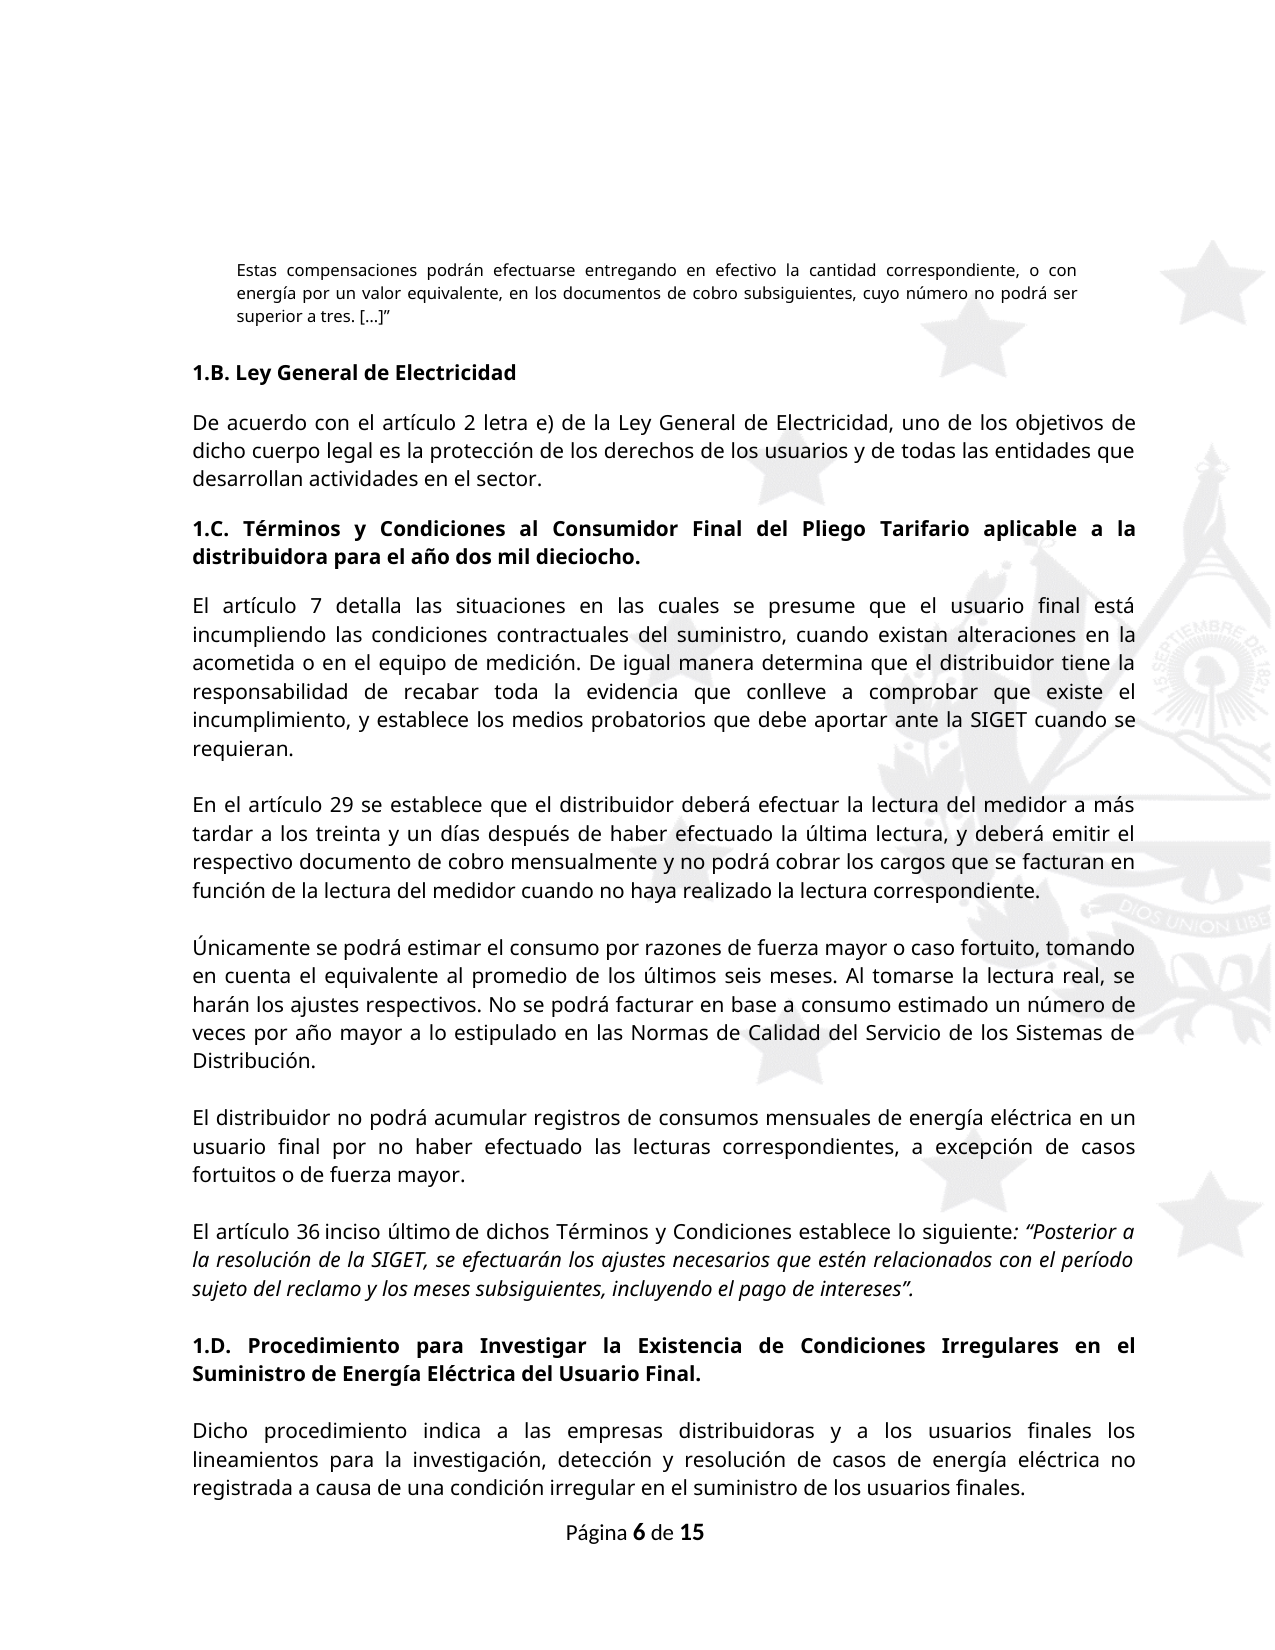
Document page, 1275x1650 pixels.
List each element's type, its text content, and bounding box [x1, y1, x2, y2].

text De acuerdo con el artículo 2 letra e) de la Ley General de Electricidad, uno de los objetivos de dicho cuerpo legal es la protección de los derechos de los usuarios y de todas las entidades que desarrollan actividades en el sector. [192, 408, 1137, 493]
text Estas compensaciones podrán efectuarse entregando en efectivo la cantidad correspondiente, o con energía por un valor equivalente, en los documentos de cobro subsiguientes, cuyo número no podrá ser superior a tres. […]” [236, 259, 1078, 327]
text Únicamente se podrá estimar el consumo por razones de fuerza mayor o caso fortuito, tomando en cuenta el equivalente al promedio de los últimos seis meses. Al tomarse la lectura real, se harán los ajustes respectivos. No se podrá facturar en base a consumo estimado un número de veces por año mayor a lo estipulado en las Normas de Calidad del Servicio de los Sistemas de Distribución. [192, 933, 1137, 1075]
text 1.C. Términos y Condiciones al Consumidor Final del Pliego Tarifario aplicable a la distribuidora para el año dos mil dieciocho. [192, 514, 1137, 571]
text 1.B. Ley General de Electricidad [192, 358, 1137, 387]
text Dicho procedimiento indica a las empresas distribuidoras y a los usuarios finales los lineamientos para la investigación, detección y resolución de casos de energía eléctrica no registrada a causa de una condición irregular en el suministro de los usuarios finales. [192, 1416, 1137, 1502]
text El distribuidor no podrá acumular registros de consumos mensuales de energía eléctrica en un usuario final por no haber efectuado las lecturas correspondientes, a excepción de casos fortuitos o de fuerza mayor. [192, 1103, 1137, 1189]
text El artículo 36 inciso último de dichos Términos y Condiciones establece lo siguiente: “Posterior a la resolución de la SIGET, se efectuarán los ajustes necesarios que estén relacionados con el período sujeto del reclamo y los meses subsiguientes, incluyendo el pago de intereses”. [192, 1217, 1137, 1302]
picture [5, 238, 1275, 1341]
text En el artículo 29 se establece que el distribuidor deberá efectuar la lectura del medidor a más tardar a los treinta y un días después de haber efectuado la última lectura, y deberá emitir el respectivo documento de cobro mensualmente y no podrá cobrar los cargos que se facturan en función de la lectura del medidor cuando no haya realizado la lectura correspondiente. [192, 791, 1137, 904]
text 1.D. Procedimiento para Investigar la Existencia de Condiciones Irregulares en el Suministro de Energía Eléctrica del Usuario Final. [192, 1331, 1137, 1388]
text El artículo 7 detalla las situaciones en las cuales se presume que el usuario final está incumpliendo las condiciones contractuales del suministro, cuando existan alteraciones en la acometida o en el equipo de medición. De igual manera determina que el distribuidor tiene la responsabilidad de recabar toda la evidencia que conlleve a comprobar que existe el incumplimiento, y establece los medios probatorios que debe aportar ante la SIGET cuando se requieran. [192, 592, 1137, 762]
